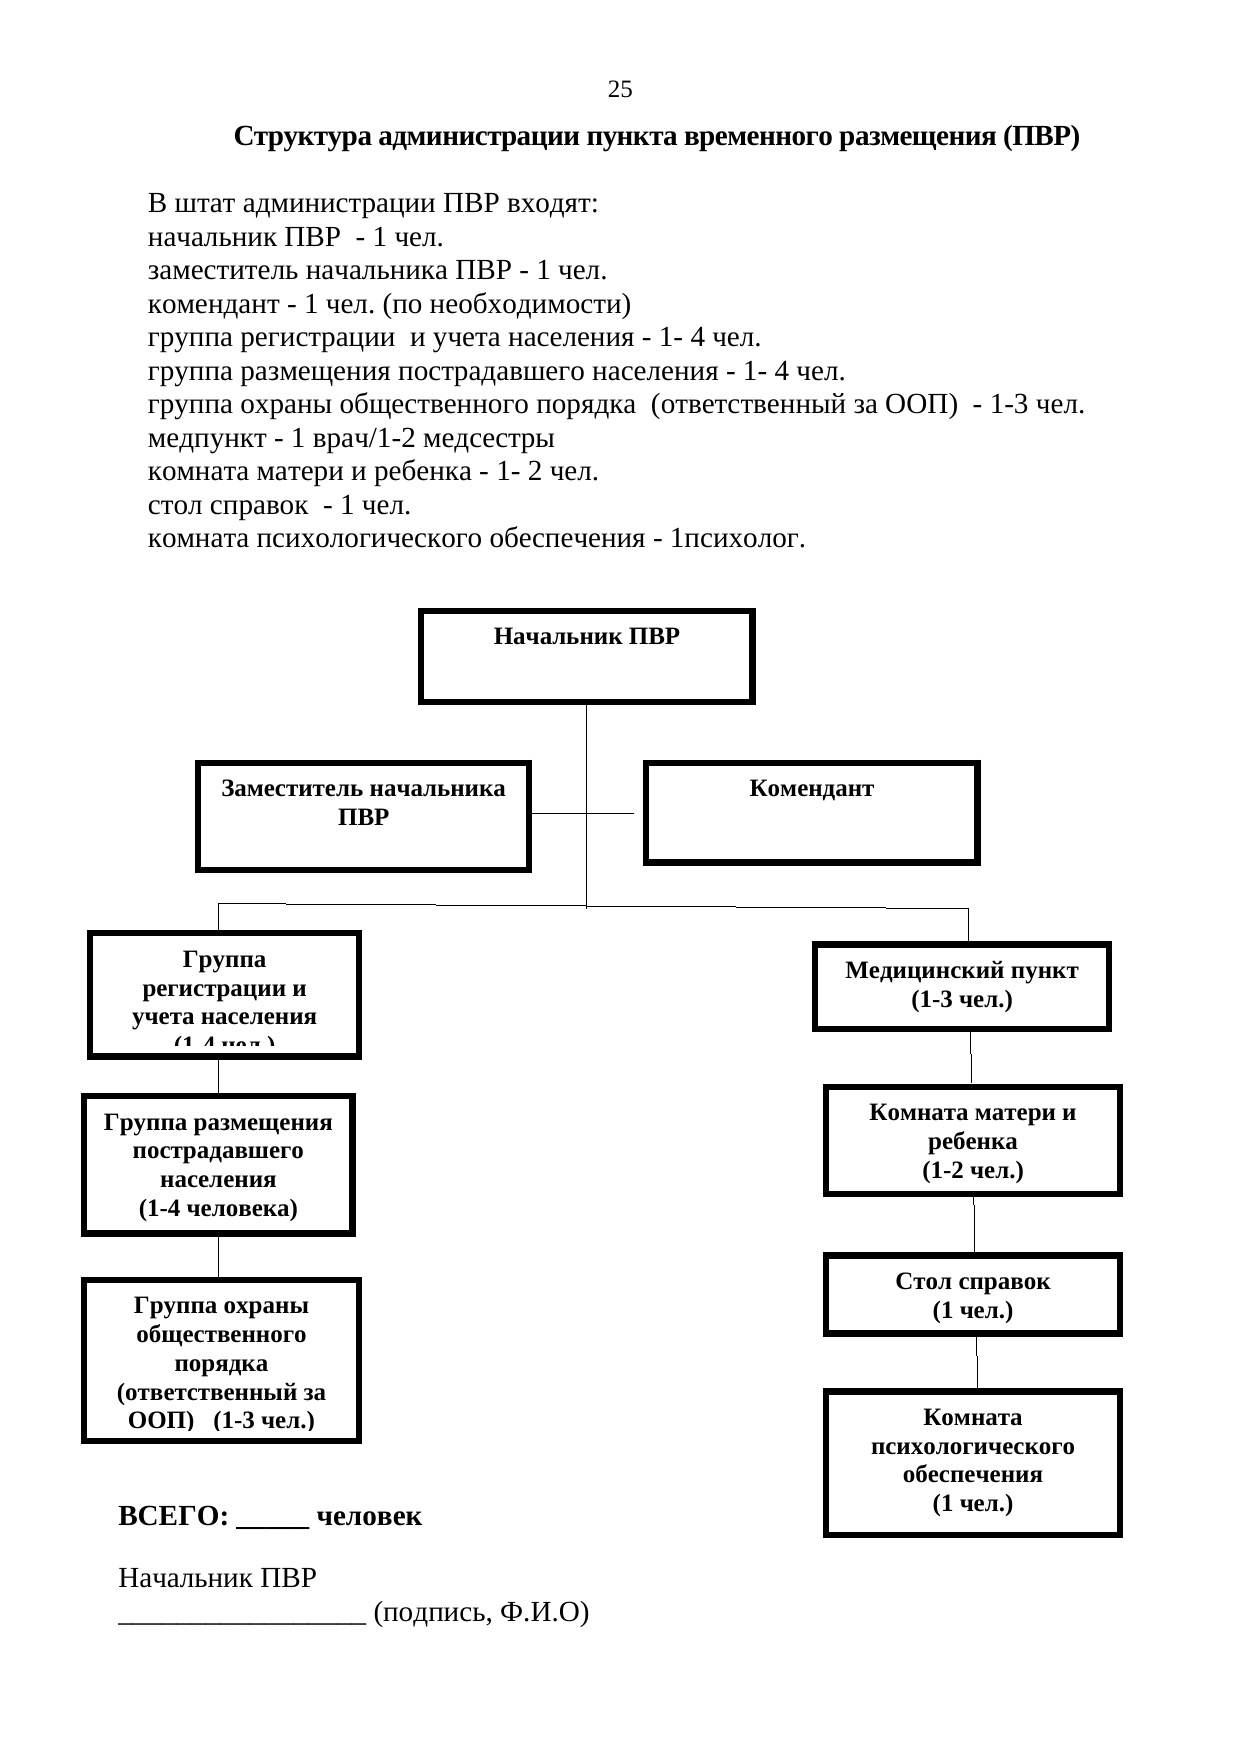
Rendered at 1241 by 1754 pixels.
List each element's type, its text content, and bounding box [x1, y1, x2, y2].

text заместитель начальника ПВР - 1 чел. [118, 252, 1122, 286]
text комендант - 1 чел. (по необходимости) [118, 286, 1122, 319]
text группа регистрации и учета населения - 1- 4 чел. [118, 319, 1122, 353]
text _________________ (подпись, Ф.И.О) [118, 1594, 1122, 1628]
text Начальник ПВР [118, 1561, 1122, 1594]
text группа размещения пострадавшего населения - 1- 4 чел. [118, 353, 1122, 386]
text комната психологического обеспечения - 1психолог. [118, 521, 1122, 554]
text стол справок - 1 чел. [118, 487, 1122, 521]
text В штат администрации ПВР входят: [118, 185, 1122, 219]
text группа охраны общественного порядка (ответственный за ООП) - 1-3 чел. [118, 386, 1122, 420]
text ВСЕГО: _____ человек [118, 1498, 823, 1532]
text начальник ПВР - 1 чел. [118, 219, 1122, 252]
text Структура администрации пункта временного размещения (ПВР) [118, 118, 1122, 152]
text медпункт - 1 врач/1-2 медсестры [118, 420, 1122, 453]
text комната матери и ребенка - 1- 2 чел. [118, 453, 1122, 487]
